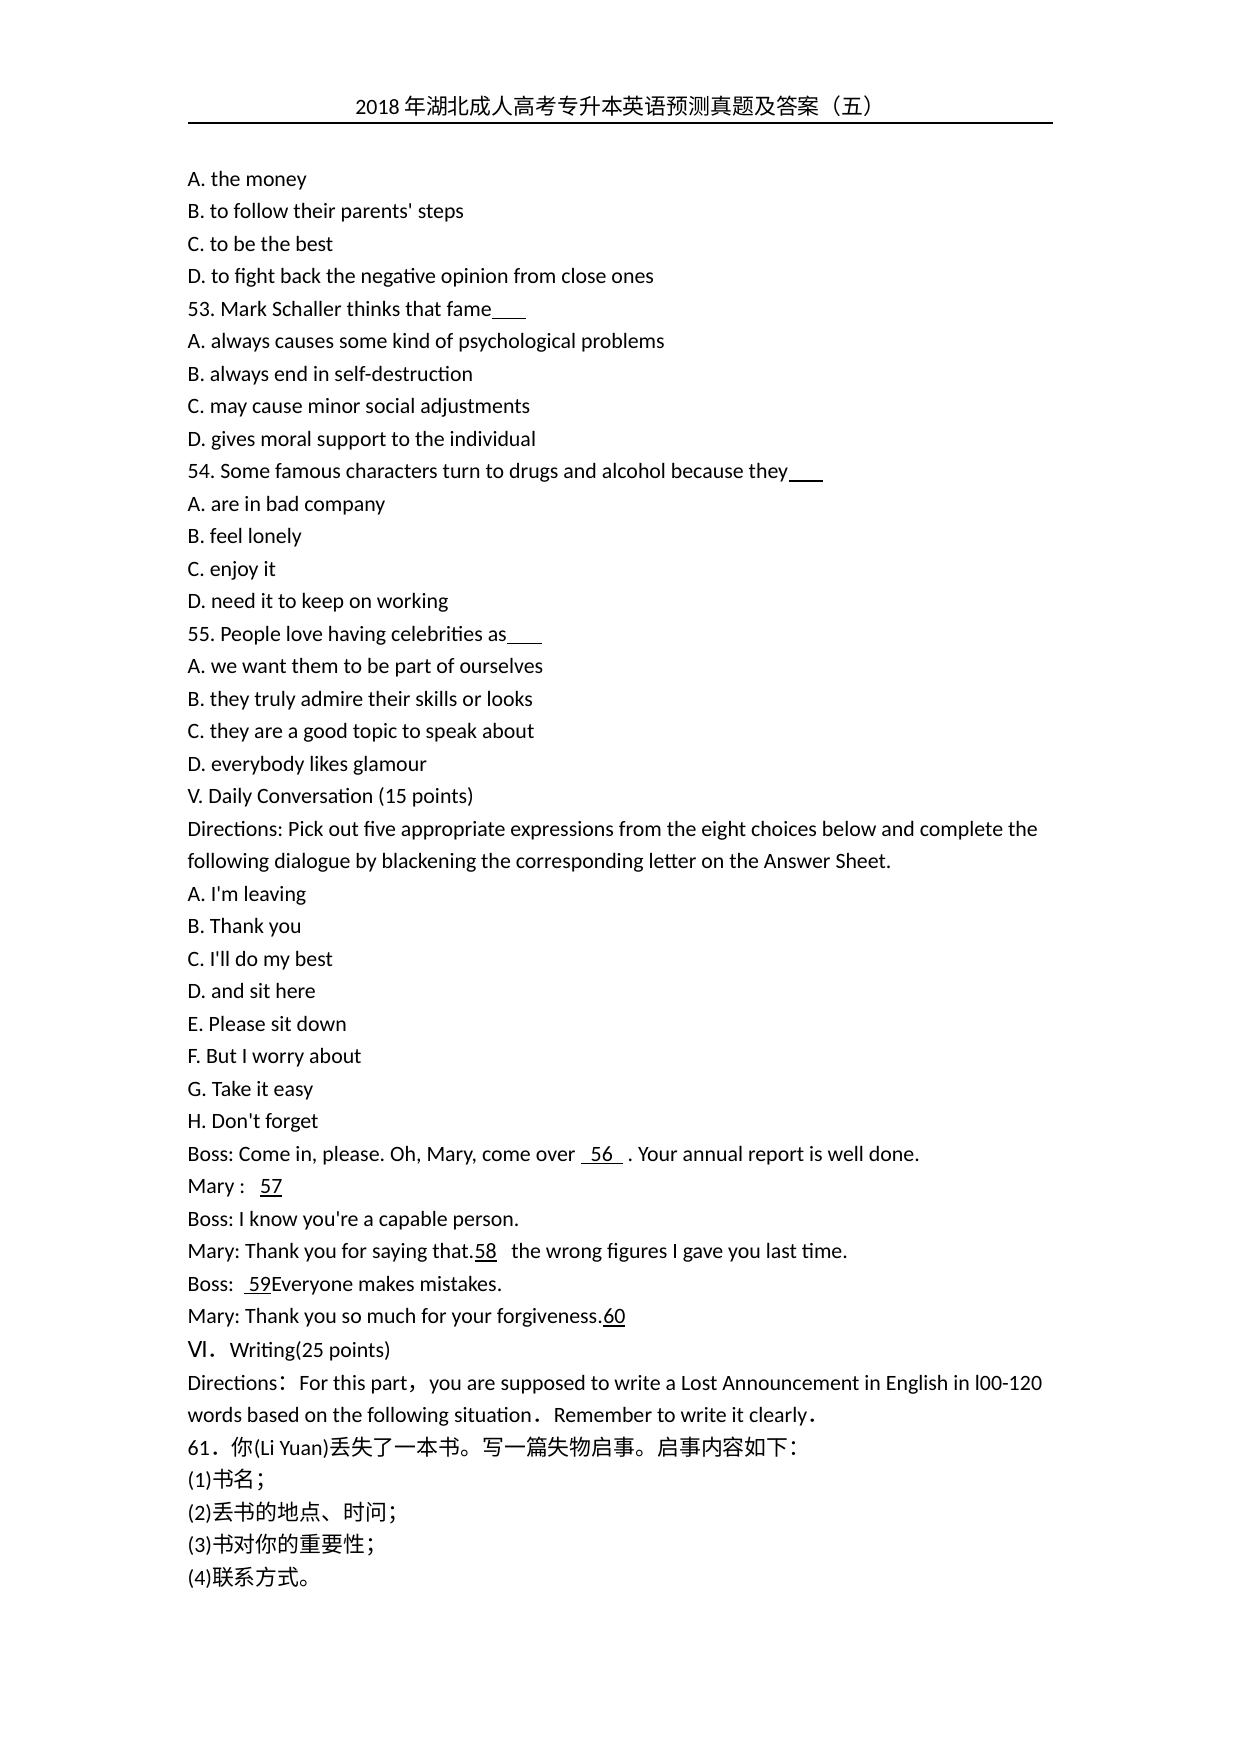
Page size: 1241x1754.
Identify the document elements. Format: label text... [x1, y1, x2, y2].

text E. Please sit down [187, 1007, 1053, 1039]
text C. to be the best [187, 227, 1053, 259]
text Boss: 59Everyone makes mistakes. [187, 1267, 1053, 1299]
text B. Thank you [187, 909, 1053, 942]
text H. Don't forget [187, 1104, 1053, 1137]
text Directions：For this part，you are supposed to write a Lost Announcement in English in l00-120 [187, 1364, 1053, 1397]
text B. always end in self-destruction [187, 357, 1053, 389]
text D. everybody likes glamour [187, 747, 1053, 779]
text 61．你(Li Yuan)丢失了一本书。写一篇失物启事。启事内容如下： [187, 1429, 1053, 1462]
text C. enjoy it [187, 552, 1053, 584]
text words based on the following situation．Remember to write it clearly． [187, 1397, 1053, 1429]
text Boss: I know you're a capable person. [187, 1202, 1053, 1234]
text V. Daily Conversation (15 points) [187, 779, 1053, 812]
text C. they are a good topic to speak about [187, 714, 1053, 747]
text A. are in bad company [187, 487, 1053, 519]
text F. But I worry about [187, 1039, 1053, 1072]
text C. I'll do my best [187, 942, 1053, 974]
text B. to follow their parents' steps [187, 194, 1053, 227]
text D. and sit here [187, 974, 1053, 1007]
text Mary: Thank you for saying that.58 the wrong figures I gave you last time. [187, 1234, 1053, 1267]
text (4)联系方式。 [187, 1559, 1053, 1592]
text (2)丢书的地点、时问； [187, 1494, 1053, 1527]
text B. feel lonely [187, 519, 1053, 552]
text 54. Some famous characters turn to drugs and alcohol because they [187, 454, 1053, 487]
text D. to fight back the negative opinion from close ones [187, 259, 1053, 292]
text C. may cause minor social adjustments [187, 389, 1053, 422]
text A. always causes some kind of psychological problems [187, 324, 1053, 357]
text (1)书名； [187, 1462, 1053, 1494]
text A. I'm leaving [187, 877, 1053, 909]
text Mary : 57 [187, 1169, 1053, 1202]
text following dialogue by blackening the corresponding letter on the Answer Sheet. [187, 844, 1053, 877]
text (3)书对你的重要性； [187, 1527, 1053, 1559]
text Mary: Thank you so much for your forgiveness.60 [187, 1299, 1053, 1332]
text Ⅵ．Writing(25 points) [187, 1332, 1053, 1364]
text G. Take it easy [187, 1072, 1053, 1104]
text Boss: Come in, please. Oh, Mary, come over 56 . Your annual report is well done. [187, 1137, 1053, 1169]
text A. we want them to be part of ourselves B. they truly admire their skills or looks [187, 649, 1053, 714]
text Directions: Pick out five appropriate expressions from the eight choices below and complete the [187, 812, 1053, 844]
text 55. People love having celebrities as [187, 617, 1053, 649]
text A. the money [187, 162, 1053, 194]
text D. need it to keep on working [187, 584, 1053, 617]
text 53. Mark Schaller thinks that fame [187, 292, 1053, 324]
text D. gives moral support to the individual [187, 422, 1053, 454]
